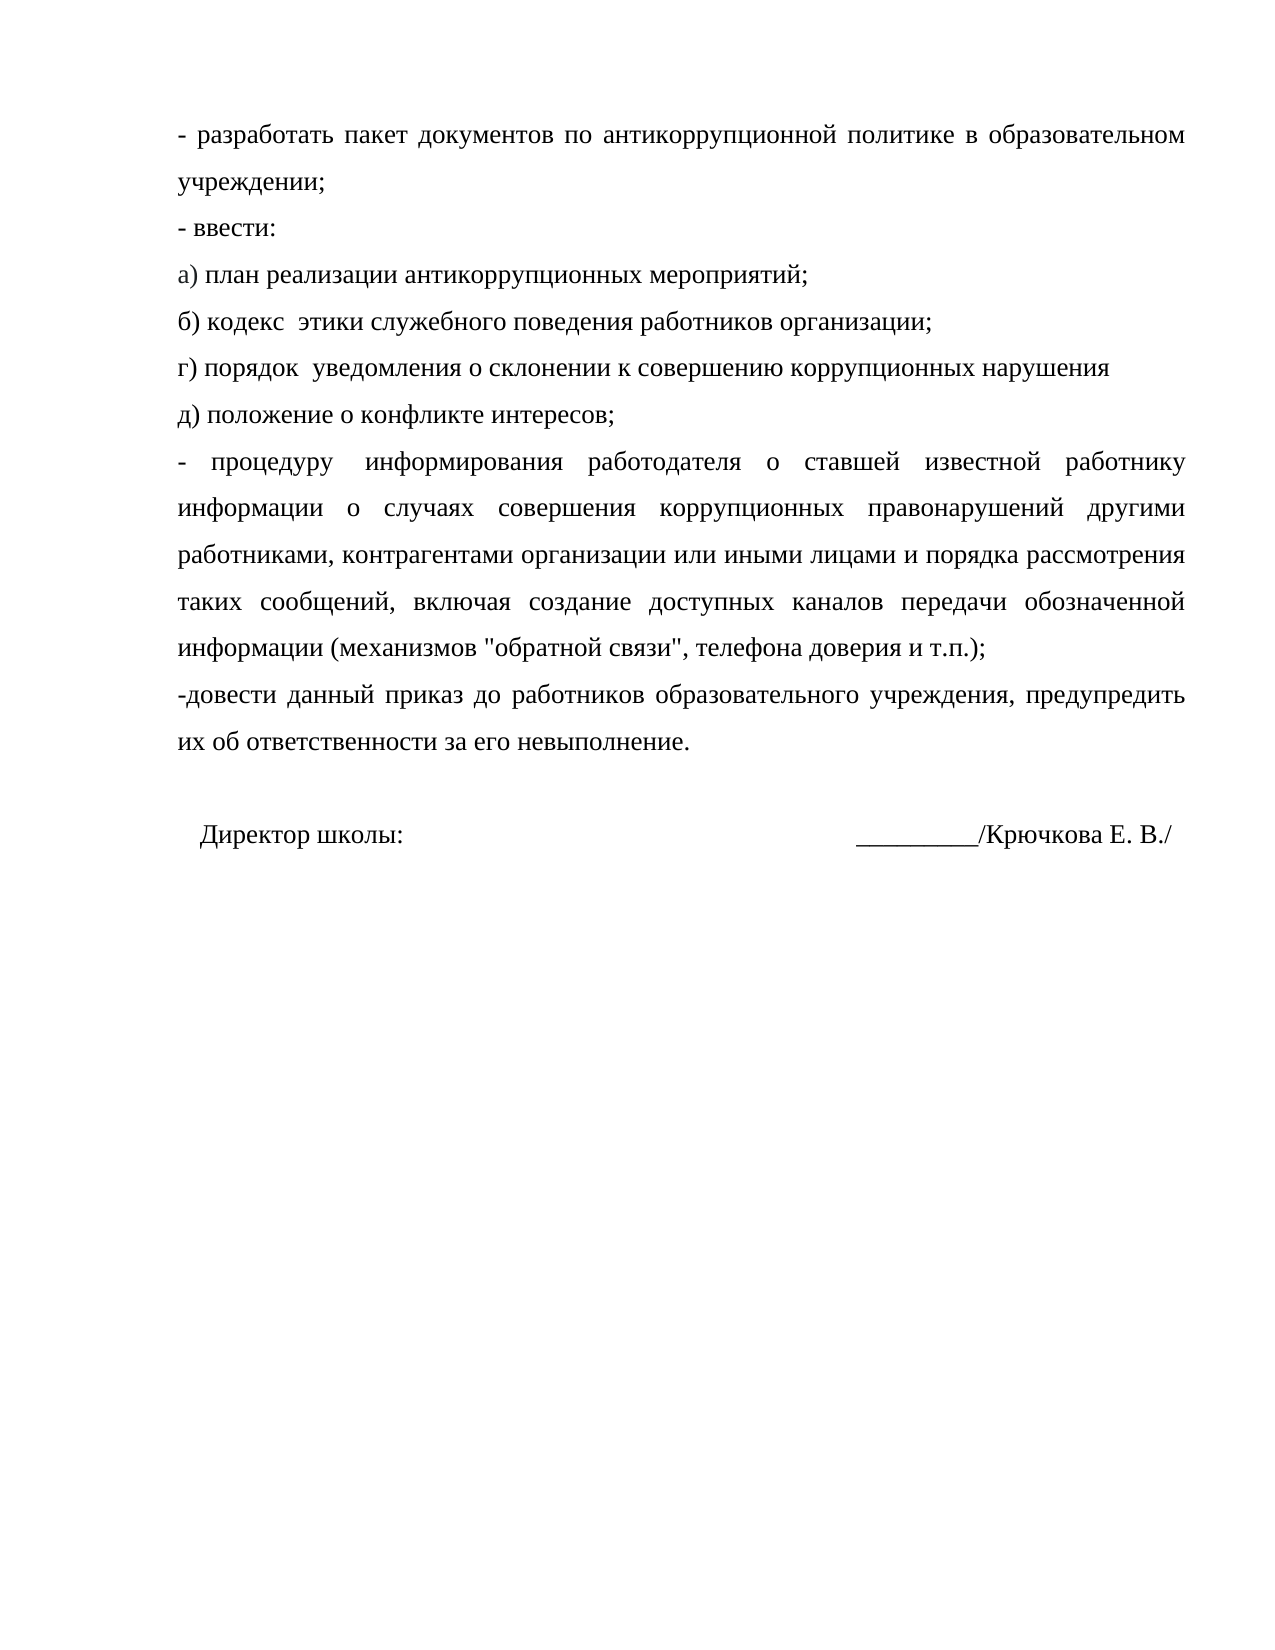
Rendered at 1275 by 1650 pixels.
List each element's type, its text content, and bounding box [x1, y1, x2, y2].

text Директор школы: _________/Крючкова Е. В./ [193, 818, 1181, 849]
text - процедуру информирования работодателя о ставшей известной работнику информации о случаях совершения коррупционных правонарушений другими работниками, контрагентами организации или иными лицами и порядка рассмотрения таких сообщений, включая создание доступных каналов передачи обозначенной информации (механизмов "обратной связи", телефона доверия и т.п.); [177, 445, 1186, 663]
text г) порядок уведомления о склонении к совершению коррупционных нарушения [177, 351, 1186, 383]
text б) кодекс этики служебного поведения работников организации; [177, 305, 1186, 336]
text - разработать пакет документов по антикоррупционной политике в образовательном учреждении; [177, 118, 1186, 196]
text а) план реализации антикоррупционных мероприятий; [177, 258, 1186, 289]
text -довести данный приказ до работников образовательного учреждения, предупредить их об ответственности за его невыполнение. [177, 678, 1186, 756]
text д) положение о конфликте интересов; [177, 398, 1186, 429]
text - ввести: [177, 211, 1186, 243]
